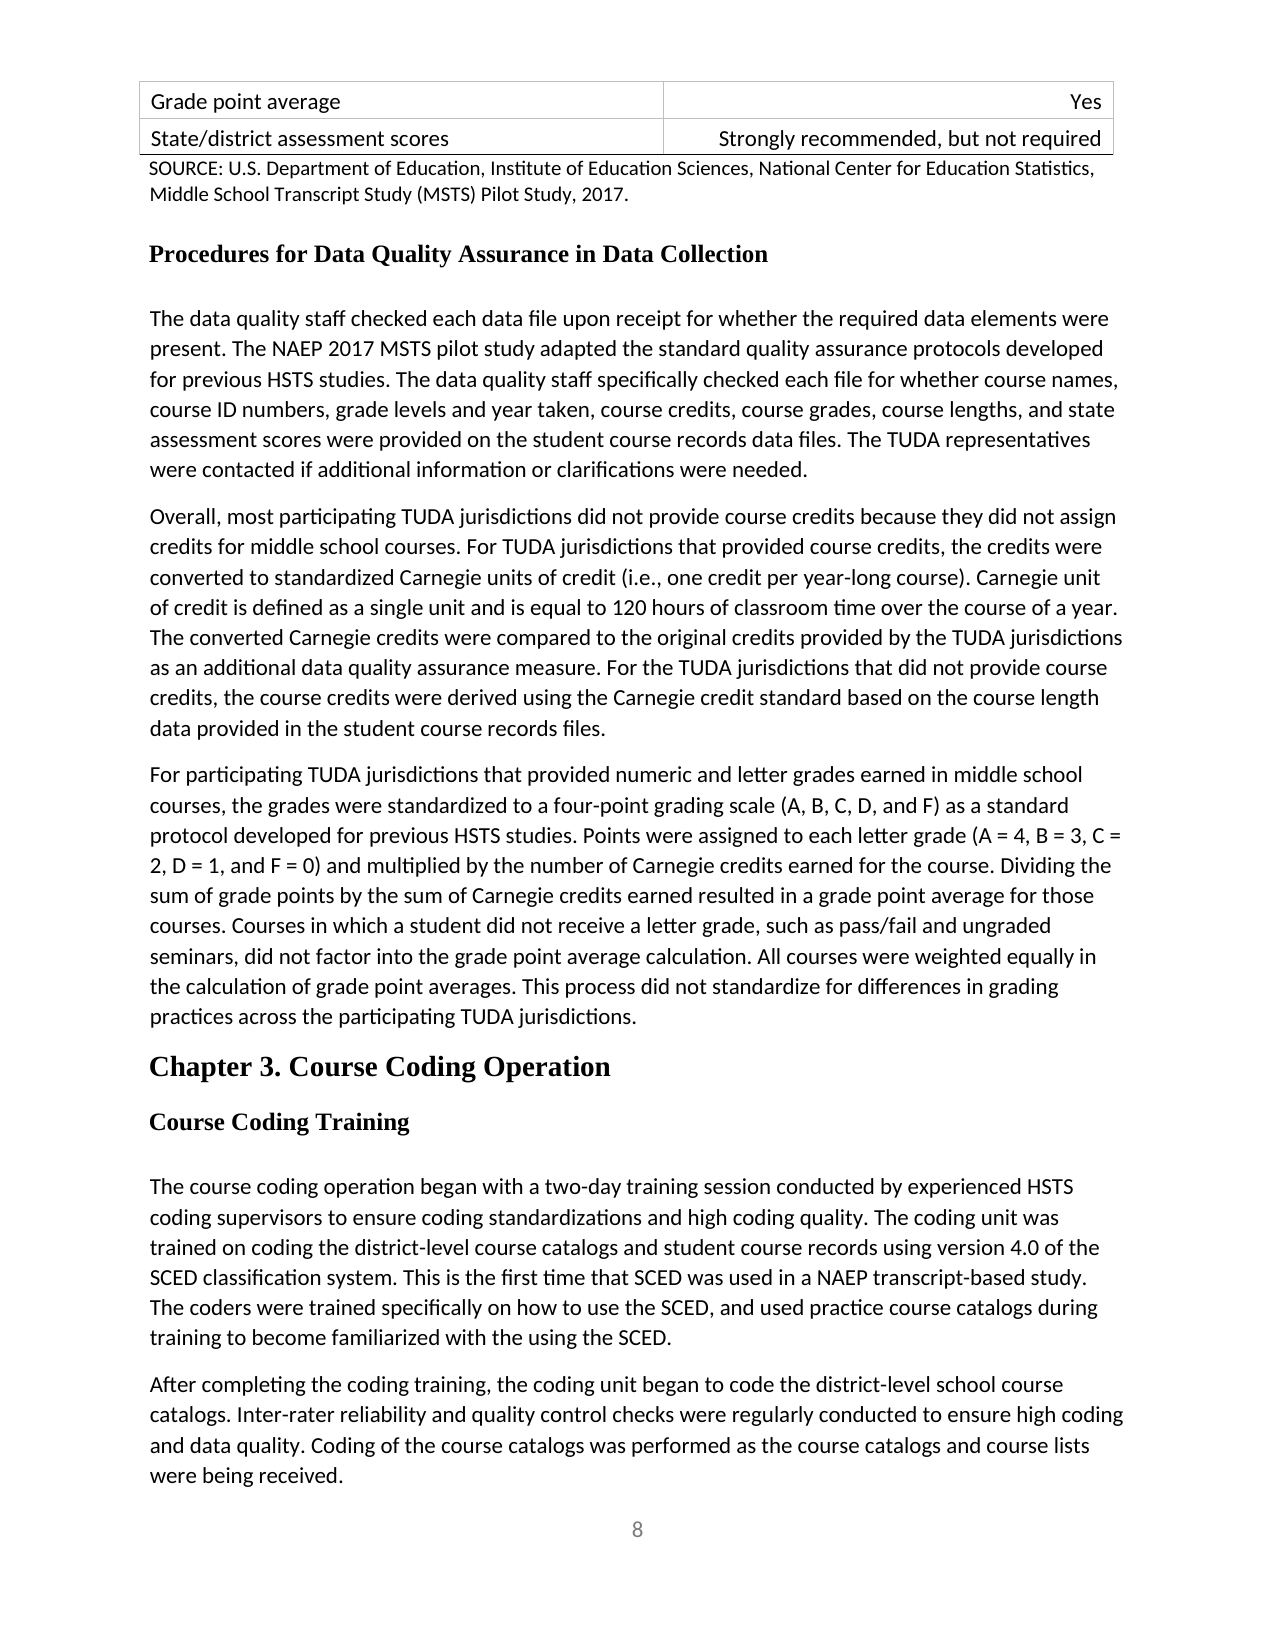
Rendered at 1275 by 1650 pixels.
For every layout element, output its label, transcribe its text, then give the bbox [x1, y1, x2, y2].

table_cell Yes [664, 82, 1113, 117]
text For participating TUDA jurisdictions that provided numeric and letter grades earned in middle school courses, the grades were standardized to a four-point grading scale (A, B, C, D, and F) as a standard protocol developed for previous HSTS studies. Points were assigned to each letter grade (A = 4, B = 3, C = 2, D = 1, and F = 0) and multiplied by the number of Carnegie credits earned for the course. Dividing the sum of grade points by the sum of Carnegie credits earned resulted in a grade point average for those courses. Courses in which a student did not receive a letter grade, such as pass/fail and ungraded seminars, did not factor into the grade point average calculation. All courses were weighted equally in the calculation of grade point averages. This process did not standardize for differences in grading practices across the participating TUDA jurisdictions. [149, 761, 1125, 1030]
subtitle Procedures for Data Quality Assurance in Data Collection [148, 239, 1126, 268]
table_cell State/district assessment scores [140, 119, 663, 154]
subtitle Course Coding Training [148, 1107, 1126, 1136]
text Overall, most participating TUDA jurisdictions did not provide course credits because they did not assign credits for middle school courses. For TUDA jurisdictions that provided course credits, the credits were converted to standardized Carnegie units of credit (i.e., one credit per year-long course). Carnegie unit of credit is defined as a single unit and is equal to 120 hours of classroom time over the course of a year. The converted Carnegie credits were compared to the original credits provided by the TUDA jurisdictions as an additional data quality assurance measure. For the TUDA jurisdictions that did not provide course credits, the course credits were derived using the Carnegie credit standard based on the course length data provided in the student course records files. [149, 502, 1125, 742]
text The data quality staff checked each data file upon receipt for whether the required data elements were present. The NAEP 2017 MSTS pilot study adapted the standard quality assurance protocols developed for previous HSTS studies. The data quality staff specifically checked each file for whether course names, course ID numbers, grade levels and year taken, course credits, course grades, course lengths, and state assessment scores were provided on the student course records data files. The TUDA representatives were contacted if additional information or clarifications were needed. [149, 304, 1125, 483]
text After completing the coding training, the coding unit began to code the district-level school course catalogs. Inter-rater reliability and quality control checks were regularly conducted to ensure high coding and data quality. Coding of the course catalogs was performed as the course catalogs and course lists were being received. [149, 1370, 1125, 1489]
table_cell Grade point average [140, 82, 663, 117]
text The course coding operation began with a two-day training session conducted by experienced HSTS coding supervisors to ensure coding standardizations and high coding quality. The coding unit was trained on coding the district-level course catalogs and student course records using version 4.0 of the SCED classification system. This is the first time that SCED was used in a NAEP transcript-based study. The coders were trained specifically on how to use the SCED, and used practice course catalogs during training to become familiarized with the using the SCED. [149, 1172, 1125, 1351]
table_cell Strongly recommended, but not required [664, 119, 1113, 154]
subtitle Chapter 3. Course Coding Operation [148, 1049, 1126, 1083]
